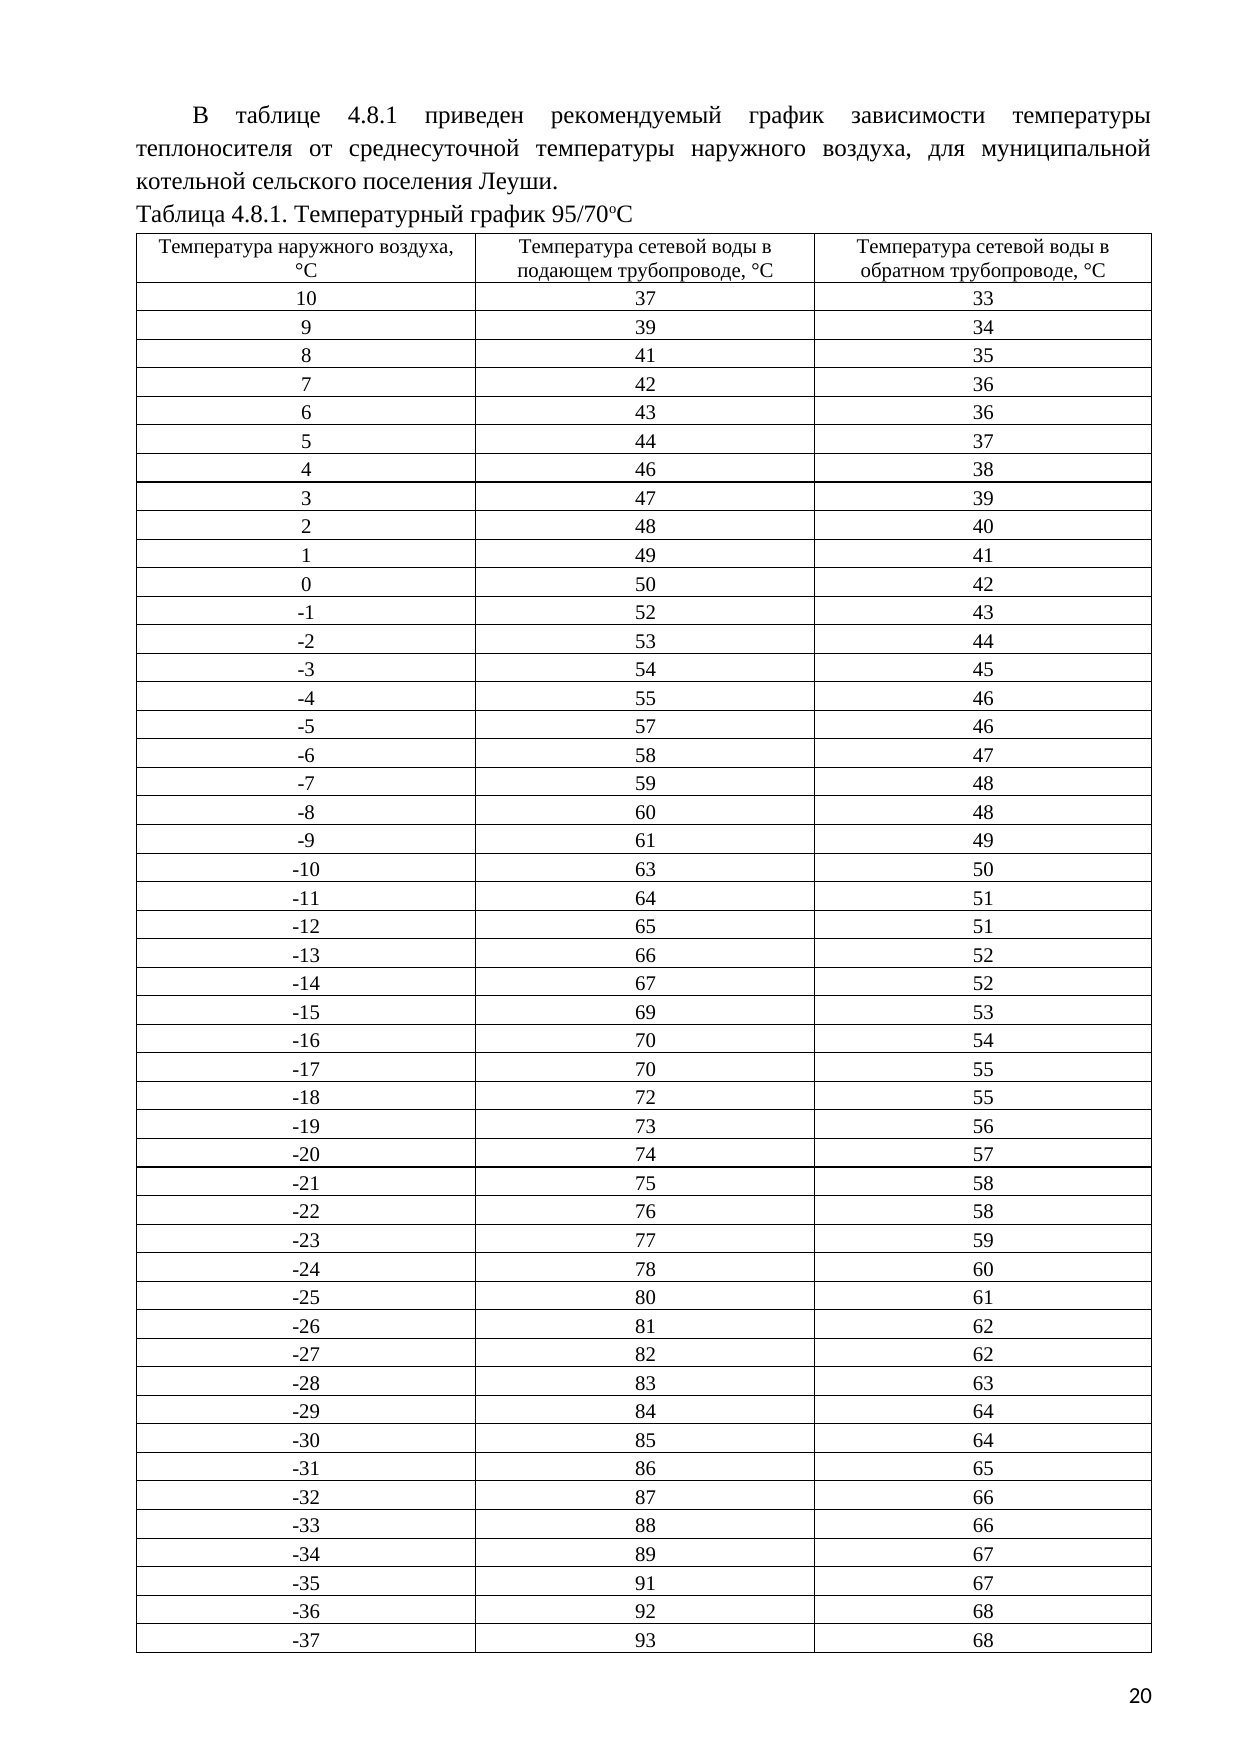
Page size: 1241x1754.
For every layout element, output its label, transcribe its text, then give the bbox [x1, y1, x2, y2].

table_cell -26 [137, 1310, 475, 1338]
table_cell -25 [137, 1282, 475, 1309]
table_cell 87 [476, 1481, 814, 1509]
table_cell -17 [137, 1053, 475, 1081]
table_cell 62 [815, 1310, 1151, 1338]
table_cell 49 [476, 540, 814, 567]
table_cell -5 [137, 711, 475, 738]
table_cell -6 [137, 739, 475, 767]
table_cell -7 [137, 768, 475, 795]
table_cell -24 [137, 1253, 475, 1281]
table_cell 56 [815, 1110, 1151, 1138]
table_cell 36 [815, 397, 1151, 424]
table_cell 81 [476, 1310, 814, 1338]
table_cell 54 [476, 654, 814, 681]
table_cell -14 [137, 968, 475, 995]
table_cell 60 [476, 796, 814, 824]
table_cell -1 [137, 597, 475, 624]
table_cell -31 [137, 1453, 475, 1480]
table_cell 57 [815, 1139, 1151, 1166]
table_cell 67 [815, 1567, 1151, 1594]
table_cell -27 [137, 1339, 475, 1366]
table_cell 45 [815, 654, 1151, 681]
table_cell 37 [476, 283, 814, 310]
table_cell 44 [476, 425, 814, 453]
table_cell 55 [815, 1082, 1151, 1109]
table_cell 47 [815, 739, 1151, 767]
table_cell 92 [476, 1596, 814, 1623]
table_cell 67 [815, 1539, 1151, 1566]
table_cell 75 [476, 1168, 814, 1195]
table_cell -4 [137, 682, 475, 710]
table_cell 83 [476, 1367, 814, 1395]
table_cell 48 [476, 511, 814, 538]
table_cell 9 [137, 311, 475, 339]
table_cell 58 [815, 1196, 1151, 1223]
table_cell -10 [137, 854, 475, 881]
table_cell 80 [476, 1282, 814, 1309]
table_cell 77 [476, 1225, 814, 1252]
table_cell -13 [137, 939, 475, 967]
table_cell 7 [137, 368, 475, 396]
table_cell -18 [137, 1082, 475, 1109]
table_cell 3 [137, 483, 475, 510]
table_cell -37 [137, 1624, 475, 1652]
table_cell 42 [476, 368, 814, 396]
table_cell 39 [476, 311, 814, 339]
table_cell -3 [137, 654, 475, 681]
table_cell 58 [476, 739, 814, 767]
table_cell 51 [815, 882, 1151, 909]
table_cell -8 [137, 796, 475, 824]
table_cell -2 [137, 625, 475, 653]
table_cell 53 [476, 625, 814, 653]
table_cell -19 [137, 1110, 475, 1138]
table_cell -9 [137, 825, 475, 852]
table_cell 1 [137, 540, 475, 567]
table_cell 91 [476, 1567, 814, 1594]
table_cell -32 [137, 1481, 475, 1509]
table_cell 50 [476, 568, 814, 596]
table_cell 73 [476, 1110, 814, 1138]
table_cell -30 [137, 1424, 475, 1452]
table_cell 62 [815, 1339, 1151, 1366]
text В таблице 4.8.1 приведен рекомендуемый график зависимости температуры теплоносителя от среднесуточной температуры наружного воздуха, для муниципальной котельной сельского поселения Леуши. [136, 100, 1152, 195]
table_cell 48 [815, 796, 1151, 824]
table_cell 51 [815, 911, 1151, 938]
table_cell 63 [815, 1367, 1151, 1395]
table_cell 41 [815, 540, 1151, 567]
table_cell 43 [815, 597, 1151, 624]
table_cell 40 [815, 511, 1151, 538]
table_cell 47 [476, 483, 814, 510]
table_cell 8 [137, 340, 475, 367]
table_cell 52 [815, 939, 1151, 967]
table_cell 52 [815, 968, 1151, 995]
table_cell -16 [137, 1025, 475, 1052]
table_cell 70 [476, 1053, 814, 1081]
table_cell 65 [815, 1453, 1151, 1480]
table_header Температура наружного воздуха, °С [137, 234, 475, 282]
table_cell 82 [476, 1339, 814, 1366]
table_cell 55 [476, 682, 814, 710]
table_cell 58 [815, 1168, 1151, 1195]
table_cell 42 [815, 568, 1151, 596]
table_cell 46 [815, 711, 1151, 738]
table_cell -15 [137, 996, 475, 1024]
table_cell 84 [476, 1396, 814, 1423]
table_cell 60 [815, 1253, 1151, 1281]
table_cell 39 [815, 483, 1151, 510]
table_cell 37 [815, 425, 1151, 453]
table_cell 44 [815, 625, 1151, 653]
table_cell 41 [476, 340, 814, 367]
table_cell 6 [137, 397, 475, 424]
table_cell -22 [137, 1196, 475, 1223]
table_cell 34 [815, 311, 1151, 339]
table_cell 65 [476, 911, 814, 938]
text Таблица 4.8.1. Температурный график 95/70оС [136, 199, 1152, 228]
table_cell -20 [137, 1139, 475, 1166]
table_cell -12 [137, 911, 475, 938]
table_cell 61 [476, 825, 814, 852]
table_cell 52 [476, 597, 814, 624]
table_cell 64 [815, 1424, 1151, 1452]
table_header Температура сетевой воды в подающем трубопроводе, °С [476, 234, 814, 282]
table_cell 66 [815, 1510, 1151, 1537]
table_cell 68 [815, 1596, 1151, 1623]
table_cell 66 [476, 939, 814, 967]
table_cell 61 [815, 1282, 1151, 1309]
table_cell 49 [815, 825, 1151, 852]
table_cell 69 [476, 996, 814, 1024]
table_cell -23 [137, 1225, 475, 1252]
table_cell 33 [815, 283, 1151, 310]
table_cell -21 [137, 1168, 475, 1195]
table_cell 64 [476, 882, 814, 909]
table_cell 35 [815, 340, 1151, 367]
table_cell 43 [476, 397, 814, 424]
table_cell 36 [815, 368, 1151, 396]
table_cell -11 [137, 882, 475, 909]
table_cell 72 [476, 1082, 814, 1109]
table_cell -28 [137, 1367, 475, 1395]
table_cell 54 [815, 1025, 1151, 1052]
table_header Температура сетевой воды в обратном трубопроводе, °С [815, 234, 1151, 282]
table_cell -33 [137, 1510, 475, 1537]
table_cell 68 [815, 1624, 1151, 1652]
table_cell 78 [476, 1253, 814, 1281]
table_cell 50 [815, 854, 1151, 881]
table_cell 93 [476, 1624, 814, 1652]
table_cell 66 [815, 1481, 1151, 1509]
table_cell 89 [476, 1539, 814, 1566]
table_cell 63 [476, 854, 814, 881]
table_cell 55 [815, 1053, 1151, 1081]
table_cell 46 [476, 454, 814, 481]
table_cell 59 [476, 768, 814, 795]
table_cell 64 [815, 1396, 1151, 1423]
table_cell 67 [476, 968, 814, 995]
table_cell 76 [476, 1196, 814, 1223]
table_cell -34 [137, 1539, 475, 1566]
table_cell 86 [476, 1453, 814, 1480]
table_cell 5 [137, 425, 475, 453]
table_cell 70 [476, 1025, 814, 1052]
table_cell 53 [815, 996, 1151, 1024]
table_cell 38 [815, 454, 1151, 481]
table_cell -36 [137, 1596, 475, 1623]
table_cell 57 [476, 711, 814, 738]
table_cell 10 [137, 283, 475, 310]
table_cell 2 [137, 511, 475, 538]
table_cell -29 [137, 1396, 475, 1423]
table_cell 46 [815, 682, 1151, 710]
table_cell 48 [815, 768, 1151, 795]
table_cell 88 [476, 1510, 814, 1537]
table_cell -35 [137, 1567, 475, 1594]
table_cell 85 [476, 1424, 814, 1452]
table_cell 0 [137, 568, 475, 596]
table_cell 4 [137, 454, 475, 481]
table_cell 59 [815, 1225, 1151, 1252]
table_cell 74 [476, 1139, 814, 1166]
